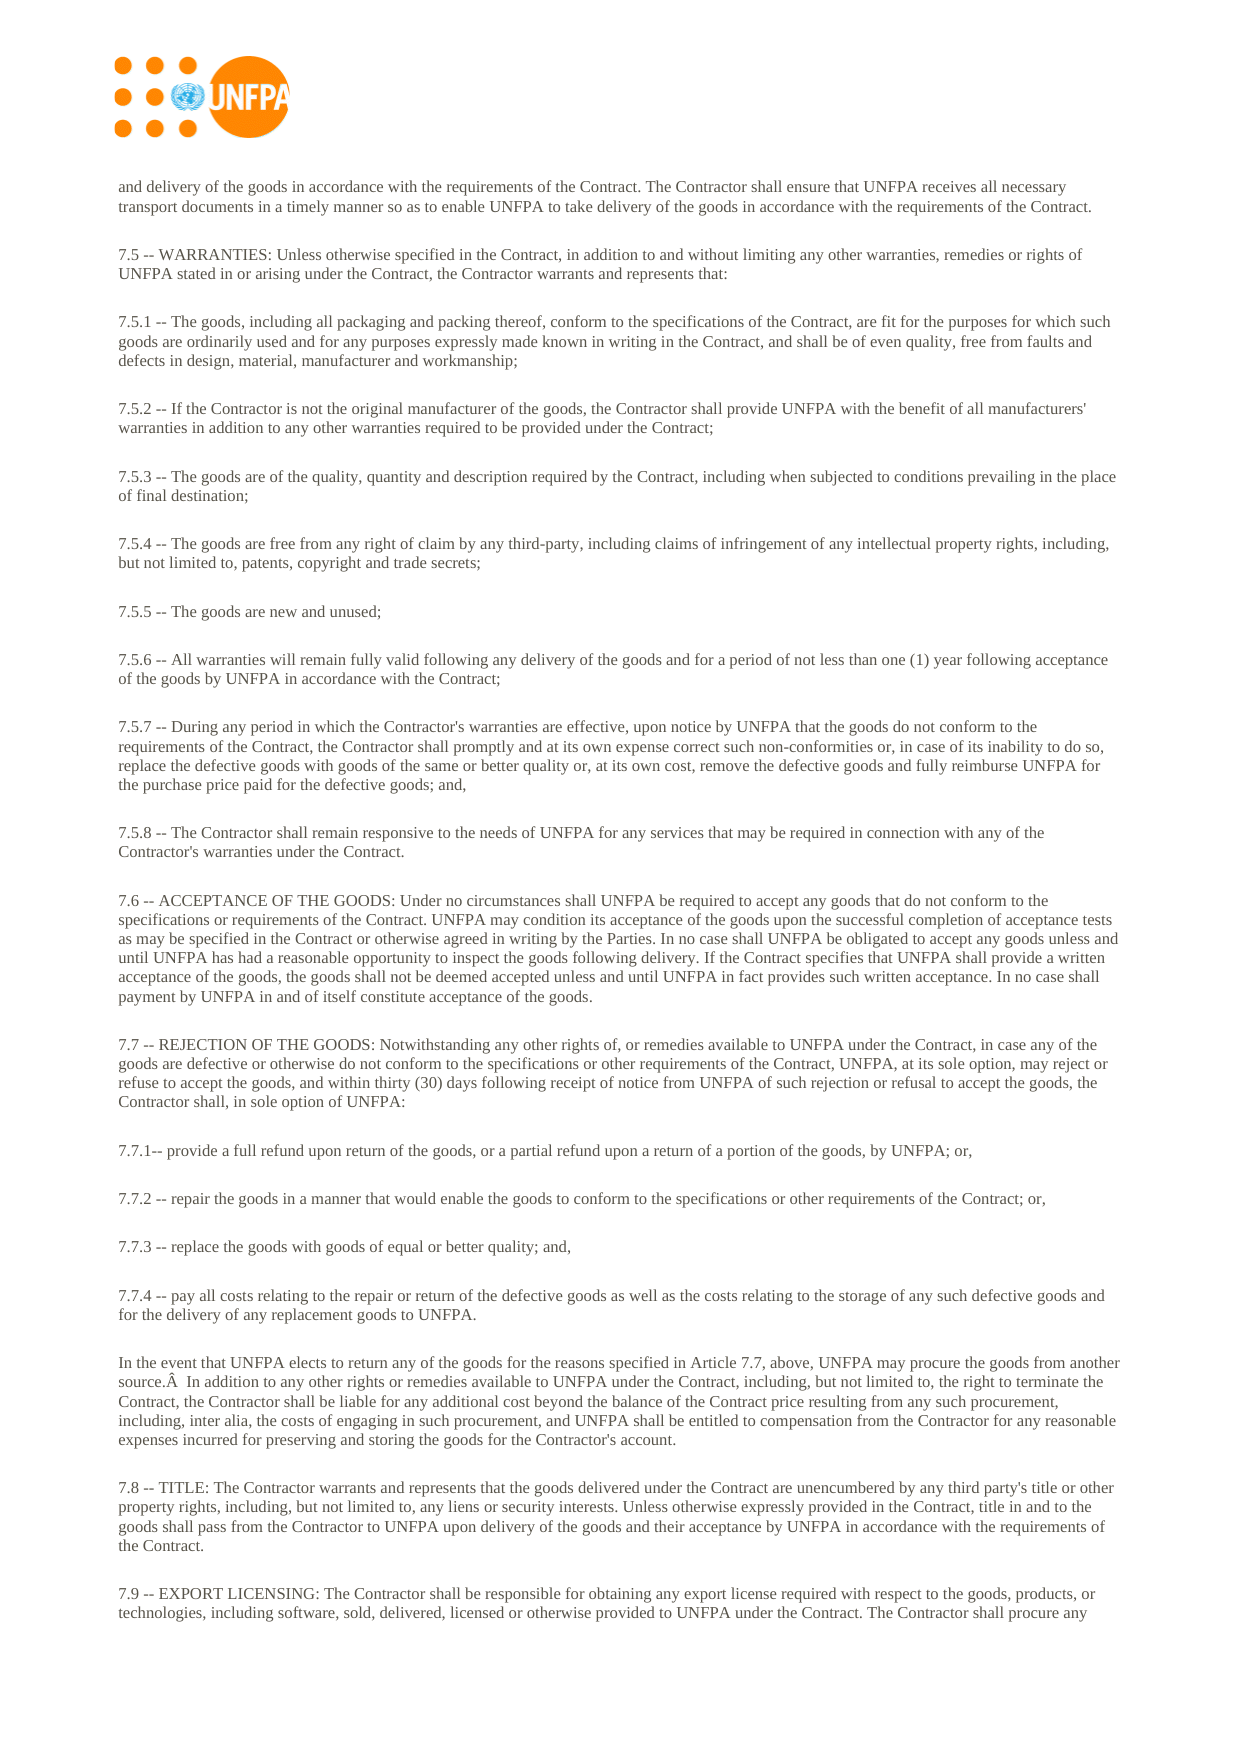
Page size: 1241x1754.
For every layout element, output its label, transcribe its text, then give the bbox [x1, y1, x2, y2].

text 7.7 -- REJECTION OF THE GOODS: Notwithstanding any other rights of, or remedies available to UNFPA under the Contract, in case any of the goods are defective or otherwise do not conform to the specifications or other requirements of the Contract, UNFPA, at its sole option, may reject or refuse to accept the goods, and within thirty (30) days following receipt of notice from UNFPA of such rejection or refusal to accept the goods, the Contractor shall, in sole option of UNFPA: [118, 1035, 1122, 1111]
text 7.5.5 -- The goods are new and unused; [118, 601, 1122, 621]
text 7.5.2 -- If the Contractor is not the original manufacturer of the goods, the Contractor shall provide UNFPA with the benefit of all manufacturers' warranties in addition to any other warranties required to be provided under the Contract; [118, 399, 1122, 437]
text 7.7.3 -- replace the goods with goods of equal or better quality; and, [118, 1237, 1122, 1256]
text 7.7.1-- provide a full refund upon return of the goods, or a partial refund upon a return of a portion of the goods, by UNFPA; or, [118, 1141, 1122, 1160]
text 7.8 -- TITLE: The Contractor warrants and represents that the goods delivered under the Contract are unencumbered by any third party's title or other property rights, including, but not limited to, any liens or security interests. Unless otherwise expressly provided in the Contract, title in and to the goods shall pass from the Contractor to UNFPA upon delivery of the goods and their acceptance by UNFPA in accordance with the requirements of the Contract. [118, 1478, 1122, 1555]
text 7.7.4 -- pay all costs relating to the repair or return of the defective goods as well as the costs relating to the storage of any such defective goods and for the delivery of any replacement goods to UNFPA. [118, 1286, 1122, 1324]
text 7.6 -- ACCEPTANCE OF THE GOODS: Under no circumstances shall UNFPA be required to accept any goods that do not conform to the specifications or requirements of the Contract. UNFPA may condition its acceptance of the goods upon the successful completion of acceptance tests as may be specified in the Contract or otherwise agreed in writing by the Parties. In no case shall UNFPA be obligated to accept any goods unless and until UNFPA has had a reasonable opportunity to inspect the goods following delivery. If the Contract specifies that UNFPA shall provide a written acceptance of the goods, the goods shall not be deemed accepted unless and until UNFPA in fact provides such written acceptance. In no case shall payment by UNFPA in and of itself constitute acceptance of the goods. [118, 891, 1122, 1006]
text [118, 1584, 1122, 1622]
text In the event that UNFPA elects to return any of the goods for the reasons specified in Article 7.7, above, UNFPA may procure the goods from another source.Â In addition to any other rights or remedies available to UNFPA under the Contract, including, but not limited to, the right to terminate the Contract, the Contractor shall be liable for any additional cost beyond the balance of the Contract price resulting from any such procurement, including, inter alia, the costs of engaging in such procurement, and UNFPA shall be entitled to compensation from the Contractor for any reasonable expenses incurred for preserving and storing the goods for the Contractor's account. [118, 1353, 1122, 1449]
text 7.5.3 -- The goods are of the quality, quantity and description required by the Contract, including when subjected to conditions prevailing in the place of final destination; [118, 466, 1122, 505]
text 7.5.8 -- The Contractor shall remain responsive to the needs of UNFPA for any services that may be required in connection with any of the Contractor's warranties under the Contract. [118, 823, 1122, 861]
text 7.5.6 -- All warranties will remain fully valid following any delivery of the goods and for a period of not less than one (1) year following acceptance of the goods by UNFPA in accordance with the Contract; [118, 650, 1122, 688]
text 7.7.2 -- repair the goods in a manner that would enable the goods to conform to the specifications or other requirements of the Contract; or, [118, 1189, 1122, 1208]
text 7.5 -- WARRANTIES: Unless otherwise specified in the Contract, in addition to and without limiting any other warranties, remedies or rights of UNFPA stated in or arising under the Contract, the Contractor warrants and represents that: [118, 245, 1122, 283]
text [118, 177, 1122, 216]
text 7.5.1 -- The goods, including all packaging and packing thereof, conform to the specifications of the Contract, are fit for the purposes for which such goods are ordinarily used and for any purposes expressly made known in writing in the Contract, and shall be of even quality, free from faults and defects in design, material, manufacturer and workmanship; [118, 312, 1122, 370]
picture [114, 56, 290, 138]
text 7.5.7 -- During any period in which the Contractor's warranties are effective, upon notice by UNFPA that the goods do not conform to the requirements of the Contract, the Contractor shall promptly and at its own expense correct such non-conformities or, in case of its inability to do so, replace the defective goods with goods of the same or better quality or, at its own cost, remove the defective goods and fully reimburse UNFPA for the purchase price paid for the defective goods; and, [118, 717, 1122, 794]
text 7.5.4 -- The goods are free from any right of claim by any third-party, including claims of infringement of any intellectual property rights, including, but not limited to, patents, copyright and trade secrets; [118, 534, 1122, 572]
